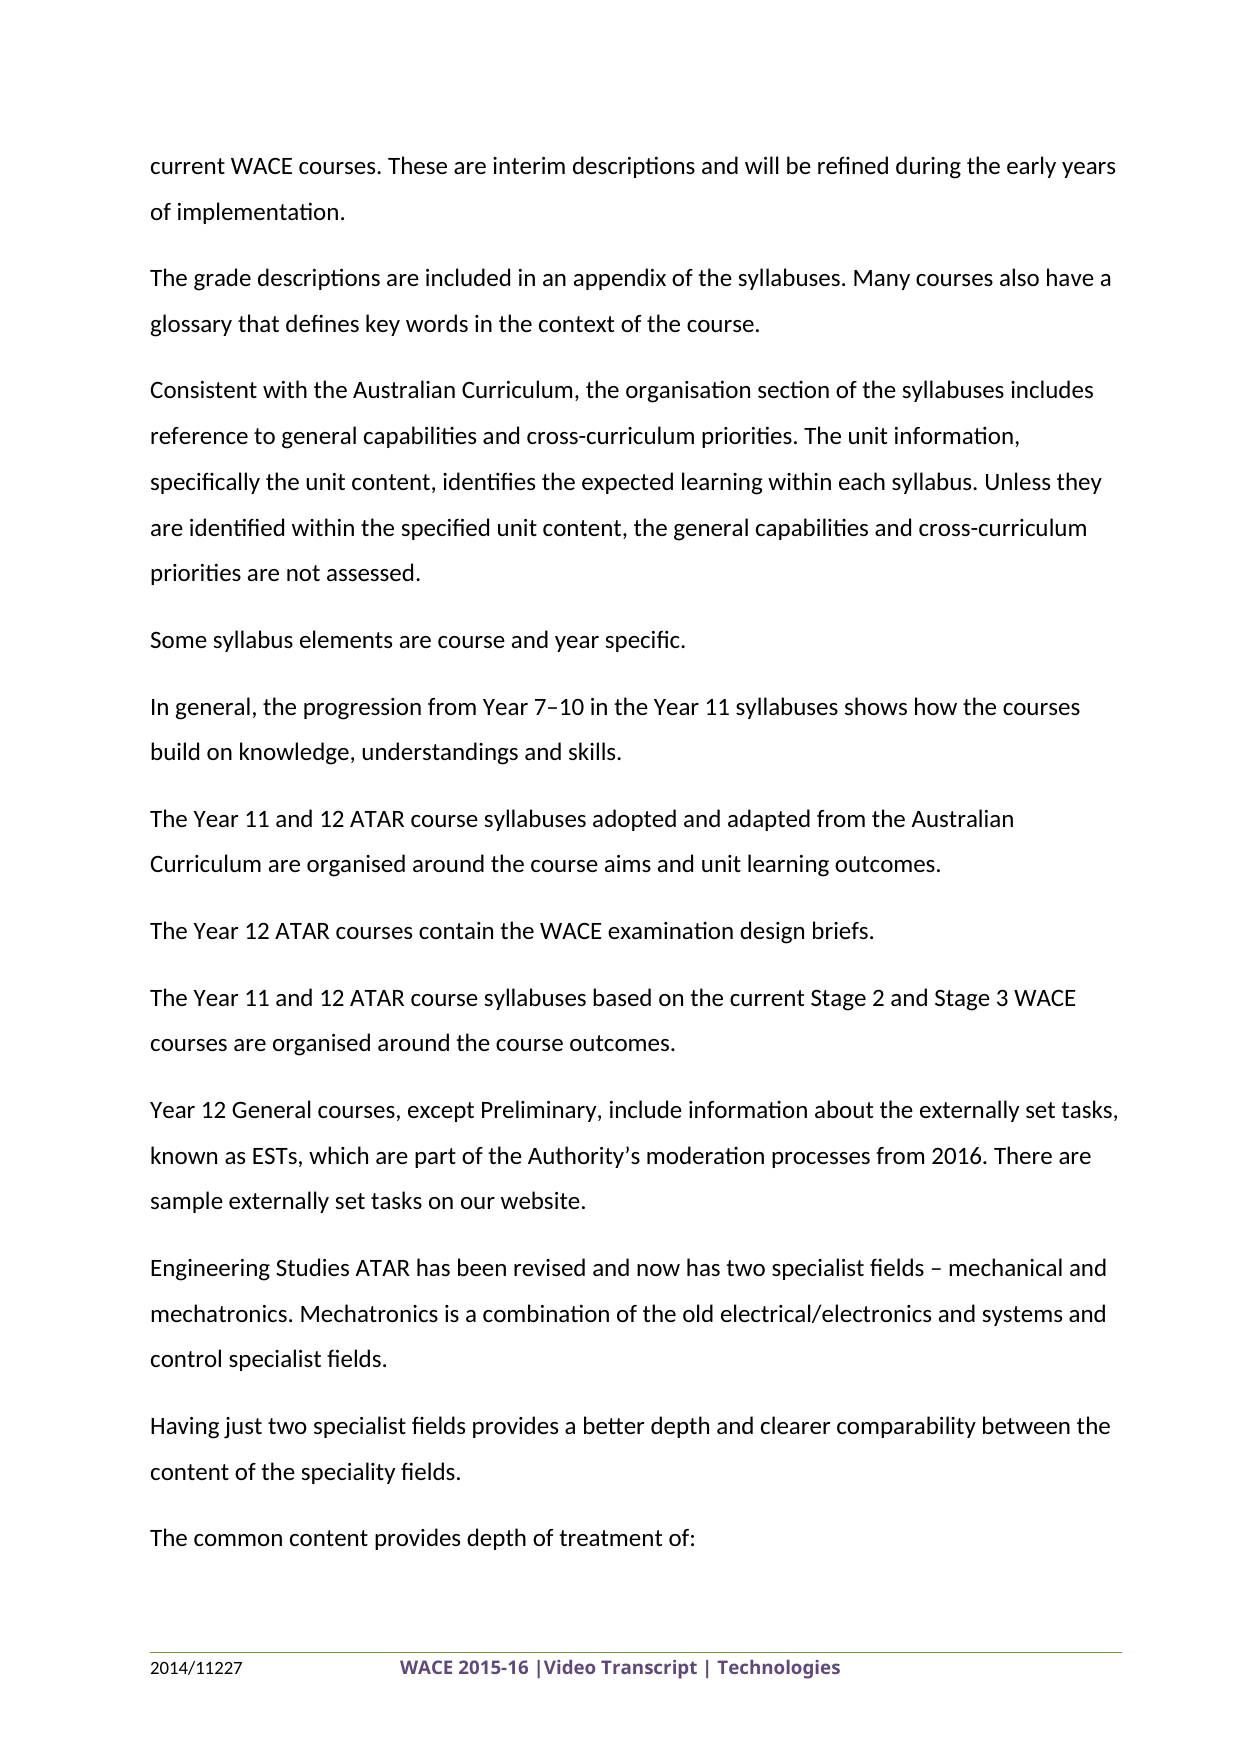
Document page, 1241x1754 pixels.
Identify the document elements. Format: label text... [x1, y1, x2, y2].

text The grade descriptions are included in an appendix of the syllabuses. Many courses also have a glossary that defines key words in the context of the course. [150, 262, 1122, 338]
text The Year 11 and 12 ATAR course syllabuses based on the current Stage 2 and Stage 3 WACE courses are organised around the course outcomes. [150, 982, 1122, 1058]
text Engineering Studies ATAR has been revised and now has two specialist fields – mechanical and mechatronics. Mechatronics is a combination of the old electrical/electronics and systems and control specialist fields. [150, 1252, 1122, 1374]
text The Year 12 ATAR courses contain the WACE examination design briefs. [150, 915, 1122, 946]
text Year 12 General courses, except Preliminary, include information about the externally set tasks, known as ESTs, which are part of the Authority’s moderation processes from 2016. There are sample externally set tasks on our website. [150, 1094, 1122, 1216]
text The common content provides depth of treatment of: [150, 1522, 1122, 1553]
text The Year 11 and 12 ATAR course syllabuses adopted and adapted from the Australian Curriculum are organised around the course aims and unit learning outcomes. [150, 803, 1122, 879]
text Some syllabus elements are course and year specific. [150, 624, 1122, 654]
text Consistent with the Australian Curriculum, the organisation section of the syllabuses includes reference to general capabilities and cross-curriculum priorities. The unit information, specifically the unit content, identifies the expected learning within each syllabus. Unless they are identified within the specified unit content, the general capabilities and cross-curriculum priorities are not assessed. [150, 374, 1122, 588]
text Having just two specialist fields provides a better depth and clearer comparability between the content of the speciality fields. [150, 1410, 1122, 1486]
text In general, the progression from Year 7–10 in the Year 11 syllabuses shows how the courses build on knowledge, understandings and skills. [150, 691, 1122, 767]
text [150, 150, 1122, 226]
